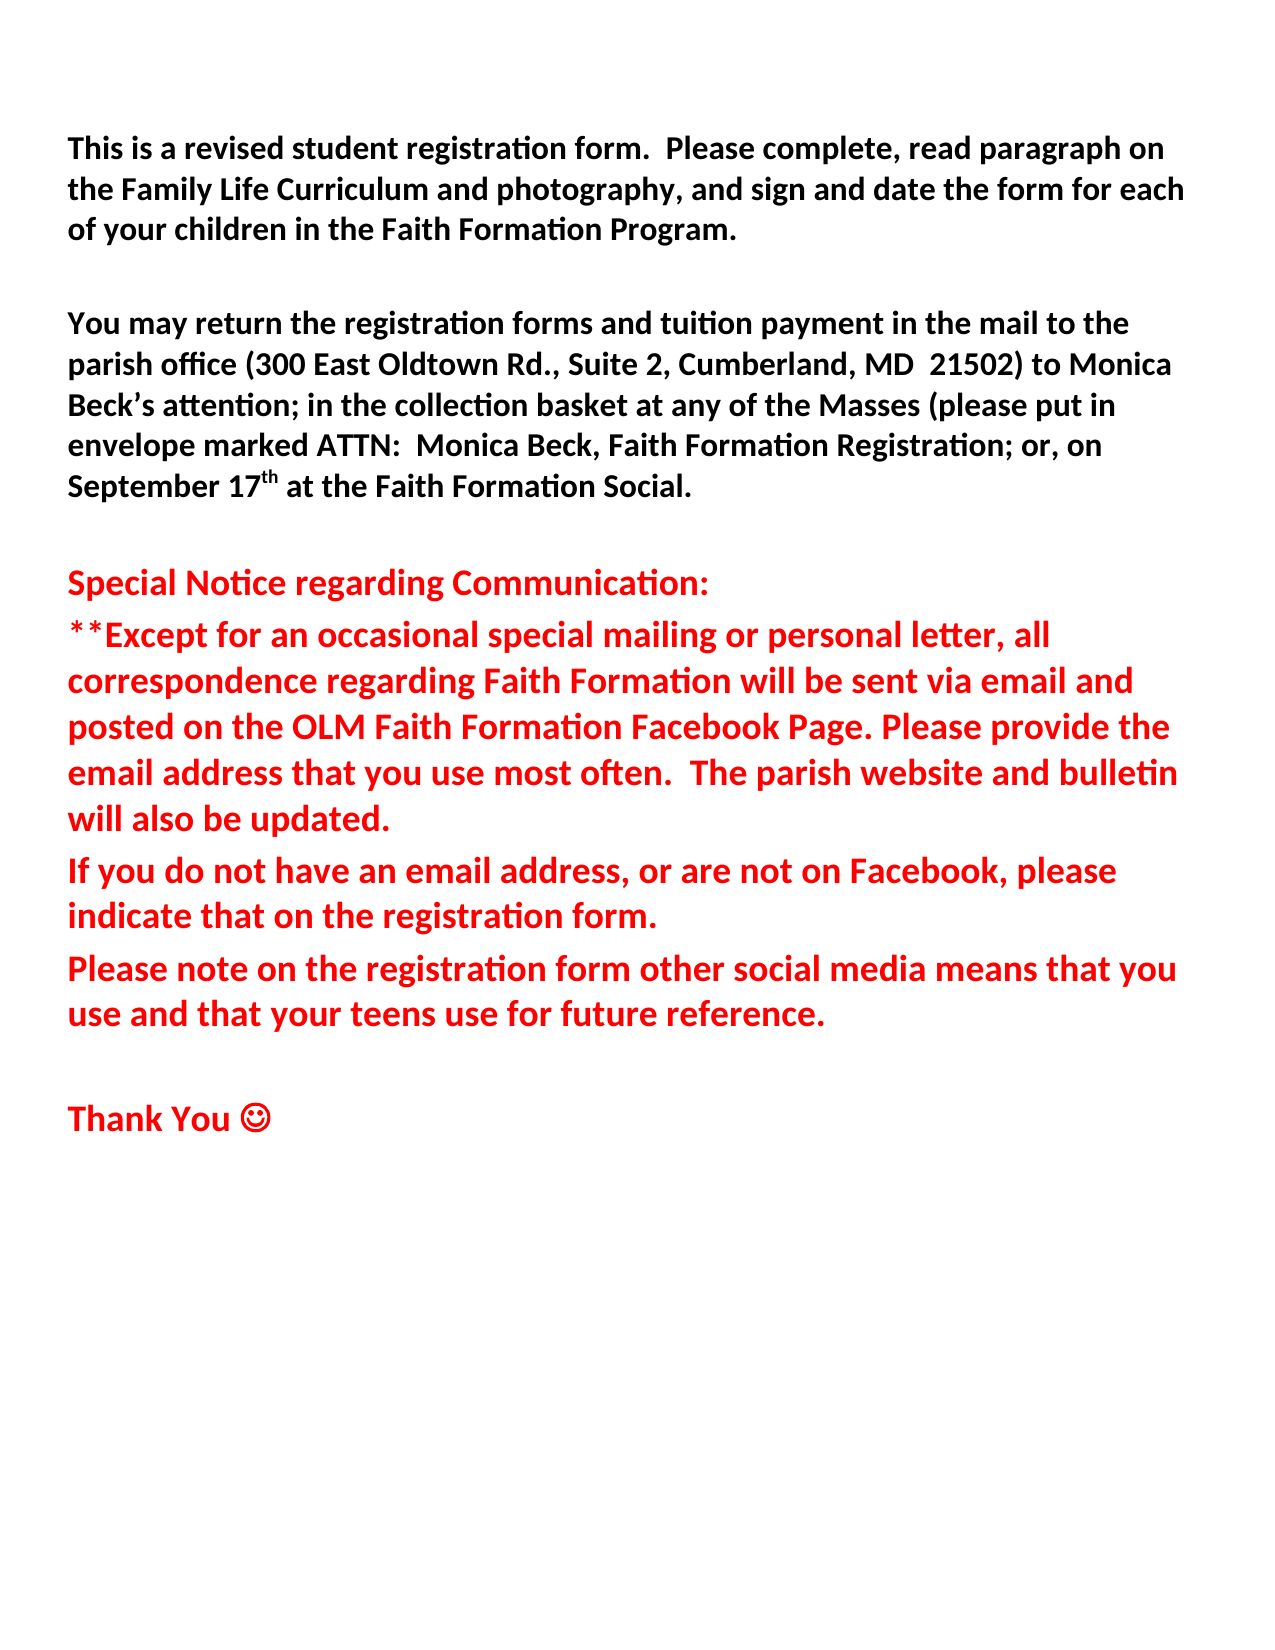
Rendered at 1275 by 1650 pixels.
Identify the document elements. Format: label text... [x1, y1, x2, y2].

text Special Notice regarding Communication: [67, 559, 1207, 605]
text **Except for an occasional special mailing or personal letter, all correspondence regarding Faith Formation will be sent via email and posted on the OLM Faith Formation Facebook Page. Please provide the email address that you use most often. The parish website and bulletin will also be updated. [67, 611, 1207, 840]
text If you do not have an email address, or are not on Facebook, please indicate that on the registration form. [67, 847, 1207, 938]
text Thank You [67, 1094, 1207, 1140]
text This is a revised student registration form. Please complete, read paragraph on the Family Life Curriculum and photography, and sign and date the form for each of your children in the Faith Formation Program. [67, 127, 1207, 249]
text Please note on the registration form other social media means that you use and that your teens use for future reference. [67, 944, 1207, 1036]
text You may return the registration forms and tuition payment in the mail to the parish office (300 East Oldtown Rd., Suite 2, Cumberland, MD 21502) to Monica Beck’s attention; in the collection basket at any of the Masses (please put in envelope marked ATTN: Monica Beck, Faith Formation Registration; or, on September 17th at the Faith Formation Social. [67, 302, 1207, 506]
